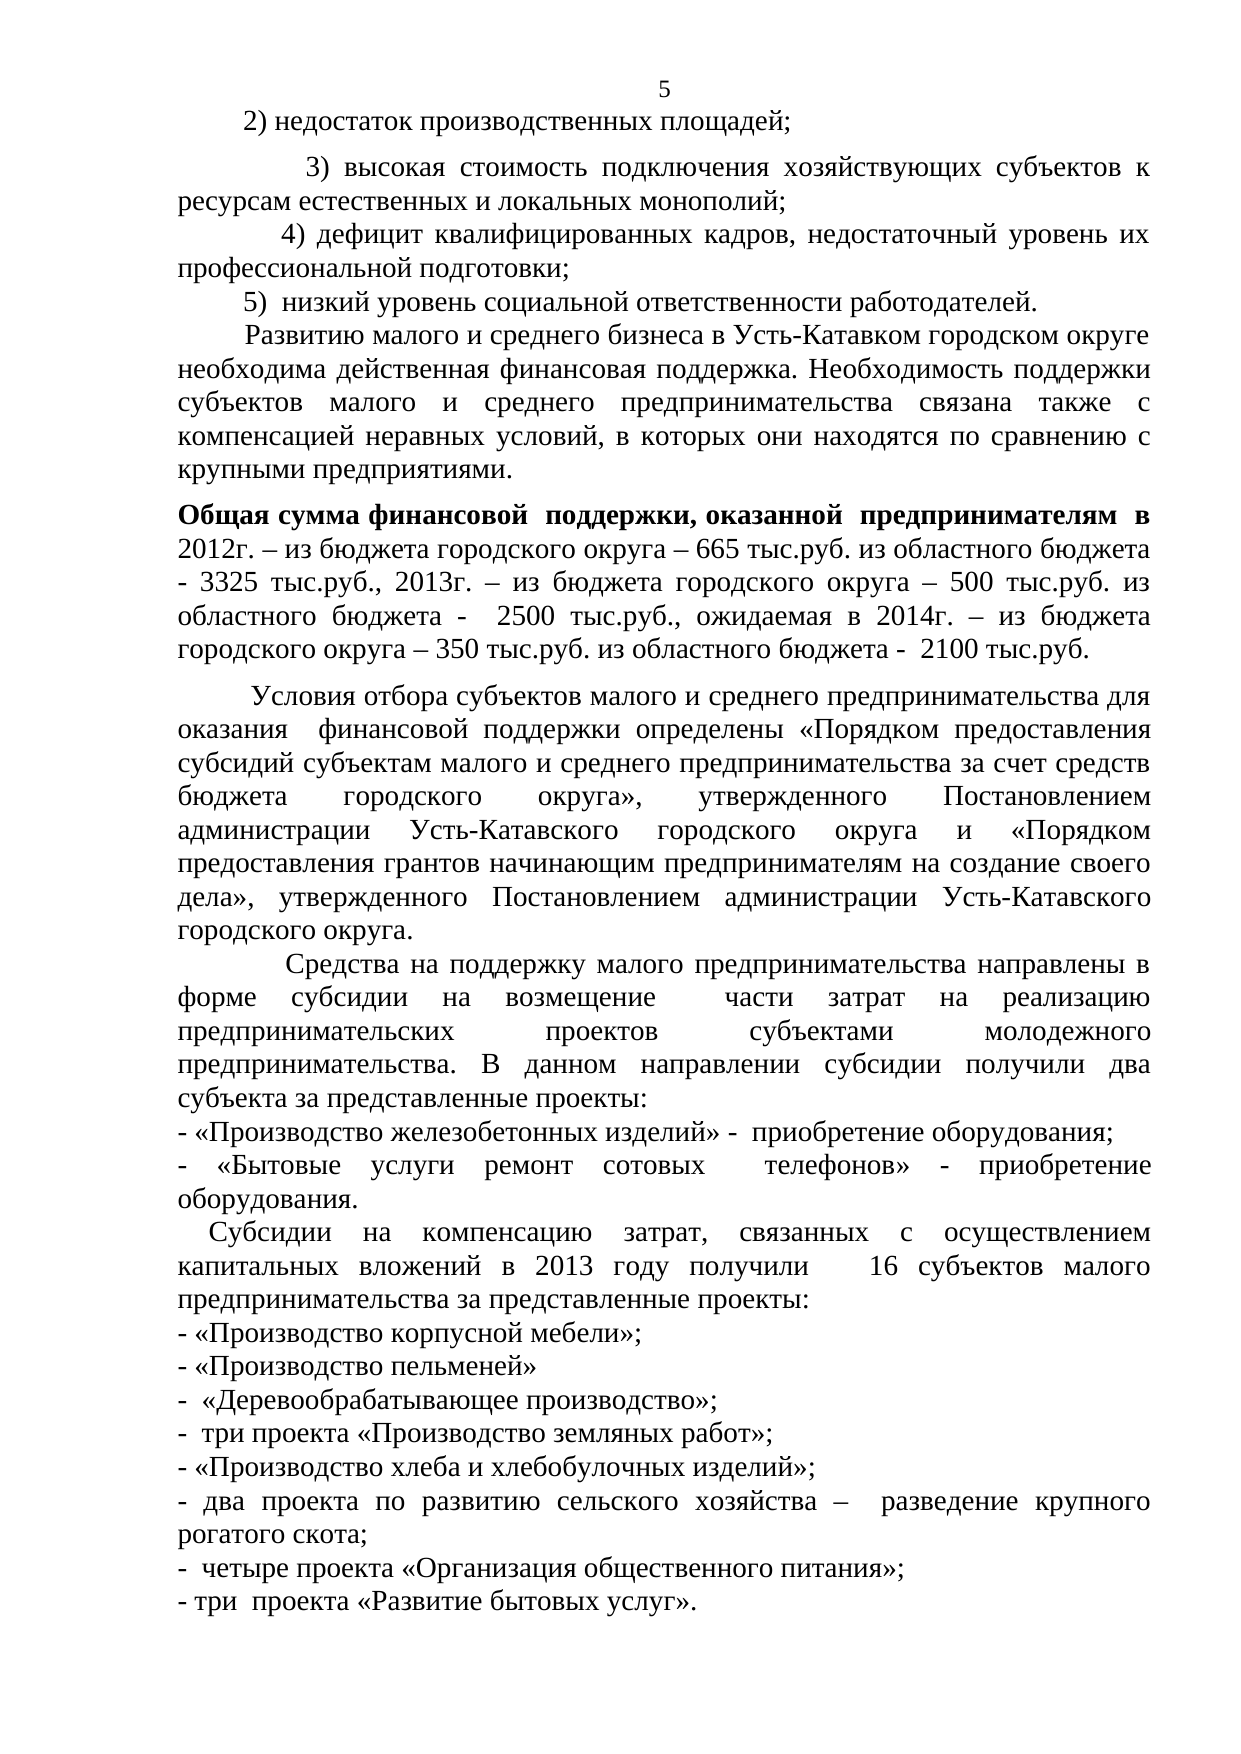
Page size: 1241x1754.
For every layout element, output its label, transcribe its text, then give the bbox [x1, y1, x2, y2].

text - «Производство пельменей» [177, 1348, 1152, 1382]
text - три проекта «Развитие бытовых услуг». [177, 1583, 1152, 1617]
text Условия отбора субъектов малого и среднего предпринимательства для оказания финансовой поддержки определены «Порядком предоставления субсидий субъектам малого и среднего предпринимательства за счет средств бюджета городского округа», утвержденного Постановлением администрации Усть-Катавского городского округа и «Порядком предоставления грантов начинающим предпринимателям на создание своего дела», утвержденного Постановлением администрации Усть-Катавского городского округа. [177, 678, 1152, 946]
text - «Производство корпусной мебели»; [177, 1315, 1152, 1348]
text 3) высокая стоимость подключения хозяйствующих субъектов к ресурсам естественных и локальных монополий; [177, 149, 1152, 217]
text 4) дефицит квалифицированных кадров, недостаточный уровень их профессиональной подготовки; [177, 217, 1152, 284]
text 2) недостаток производственных площадей; [177, 103, 1152, 137]
text - четыре проекта «Организация общественного питания»; [177, 1550, 1152, 1583]
text - два проекта по развитию сельского хозяйства – разведение крупного рогатого скота; [177, 1483, 1152, 1550]
text - «Производство хлеба и хлебобулочных изделий»; [177, 1449, 1152, 1483]
text Общая сумма финансовой поддержки, оказанной предпринимателям в 2012г. – из бюджета городского округа – 665 тыс.руб. из областного бюджета - 3325 тыс.руб., 2013г. – из бюджета городского округа – 500 тыс.руб. из областного бюджета - 2500 тыс.руб., ожидаемая в 2014г. – из бюджета городского округа – 350 тыс.руб. из областного бюджета - 2100 тыс.руб. [177, 497, 1152, 665]
text 5) низкий уровень социальной ответственности работодателей. [177, 284, 1152, 317]
text - «Производство железобетонных изделий» - приобретение оборудования; [177, 1114, 1152, 1147]
text Средства на поддержку малого предпринимательства направлены в форме субсидии на возмещение части затрат на реализацию предпринимательских проектов субъектами молодежного предпринимательства. В данном направлении субсидии получили два субъекта за представленные проекты: [177, 946, 1152, 1114]
text - три проекта «Производство земляных работ»; [177, 1416, 1152, 1449]
text - «Бытовые услуги ремонт сотовых телефонов» - приобретение оборудования. [177, 1147, 1152, 1214]
text Субсидии на компенсацию затрат, связанных с осуществлением капитальных вложений в 2013 году получили 16 субъектов малого предпринимательства за представленные проекты: [177, 1214, 1152, 1315]
text Развитию малого и среднего бизнеса в Усть-Катавком городском округе необходима действенная финансовая поддержка. Необходимость поддержки субъектов малого и среднего предпринимательства связана также с компенсацией неравных условий, в которых они находятся по сравнению с крупными предприятиями. [177, 317, 1152, 485]
text - «Деревообрабатывающее производство»; [177, 1382, 1152, 1416]
